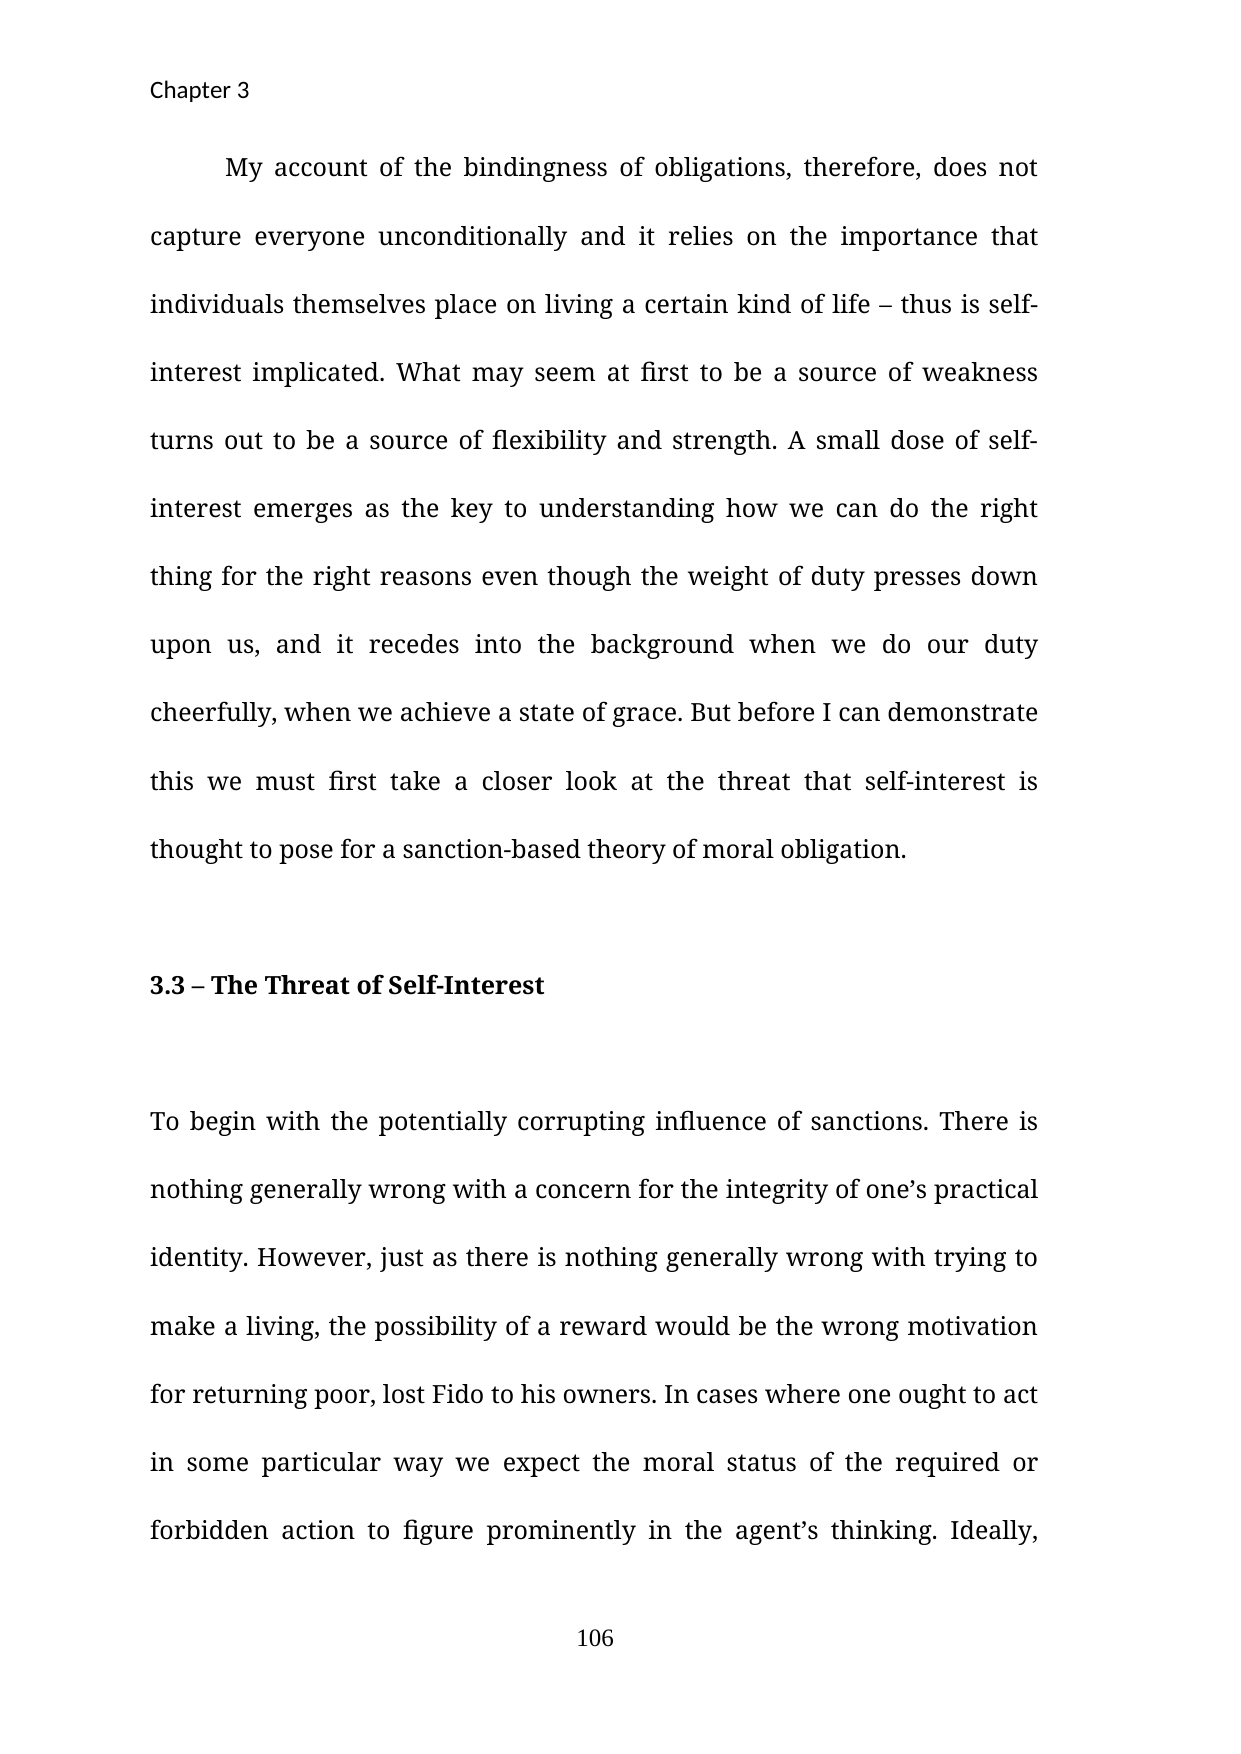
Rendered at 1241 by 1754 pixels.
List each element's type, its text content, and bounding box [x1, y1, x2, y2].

text 3.3 – The Threat of Self-Interest [150, 967, 1039, 1002]
text My account of the bindingness of obligations, therefore, does not capture everyone unconditionally and it relies on the importance that individuals themselves place on living a certain kind of life – thus is self-interest implicated. What may seem at first to be a source of weakness turns out to be a source of flexibility and strength. A small dose of self-interest emerges as the key to understanding how we can do the right thing for the right reasons even though the weight of duty presses down upon us, and it recedes into the background when we do our duty cheerfully, when we achieve a state of grace. But before I can demonstrate this we must first take a closer look at the threat that self-interest is thought to pose for a sanction-based theory of moral obligation. [150, 150, 1039, 865]
